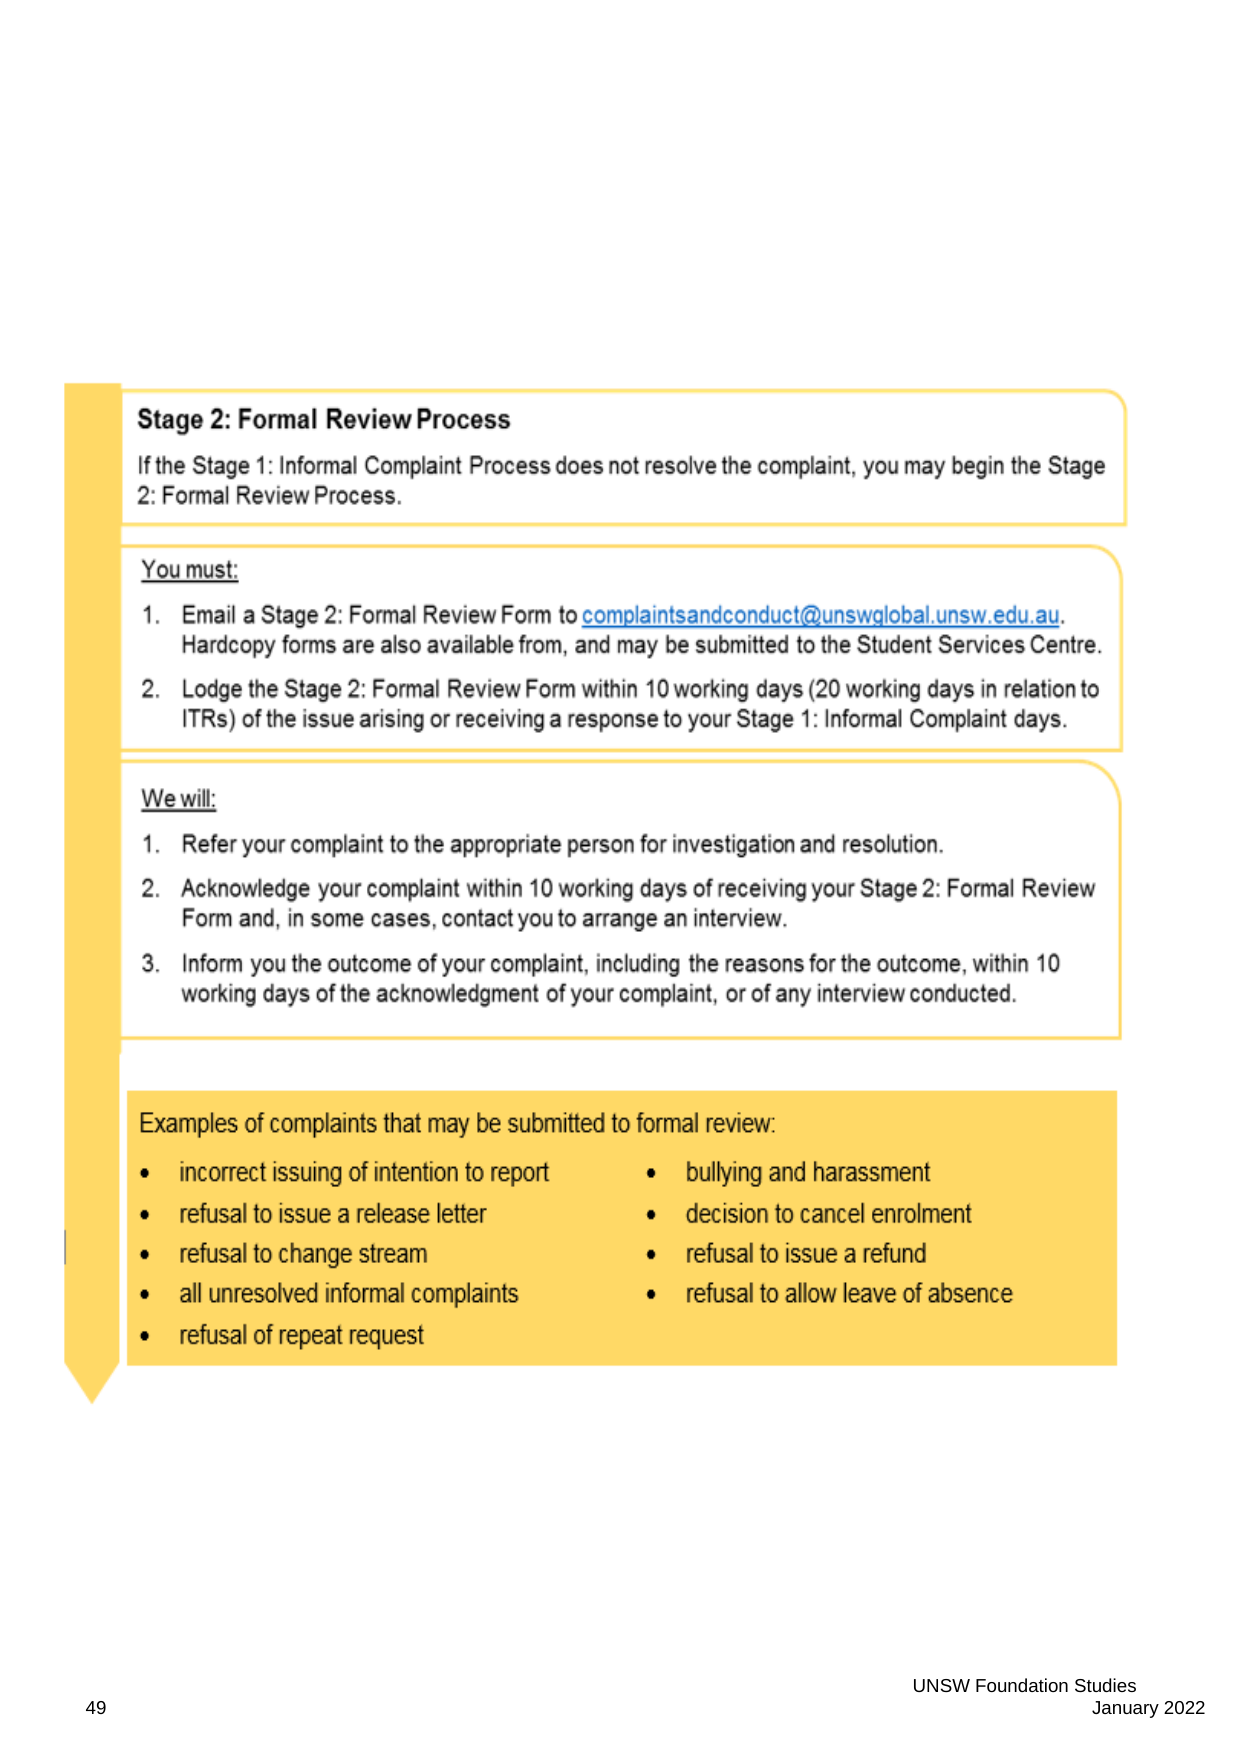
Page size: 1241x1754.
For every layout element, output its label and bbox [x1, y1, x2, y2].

picture [58, 357, 1137, 1435]
